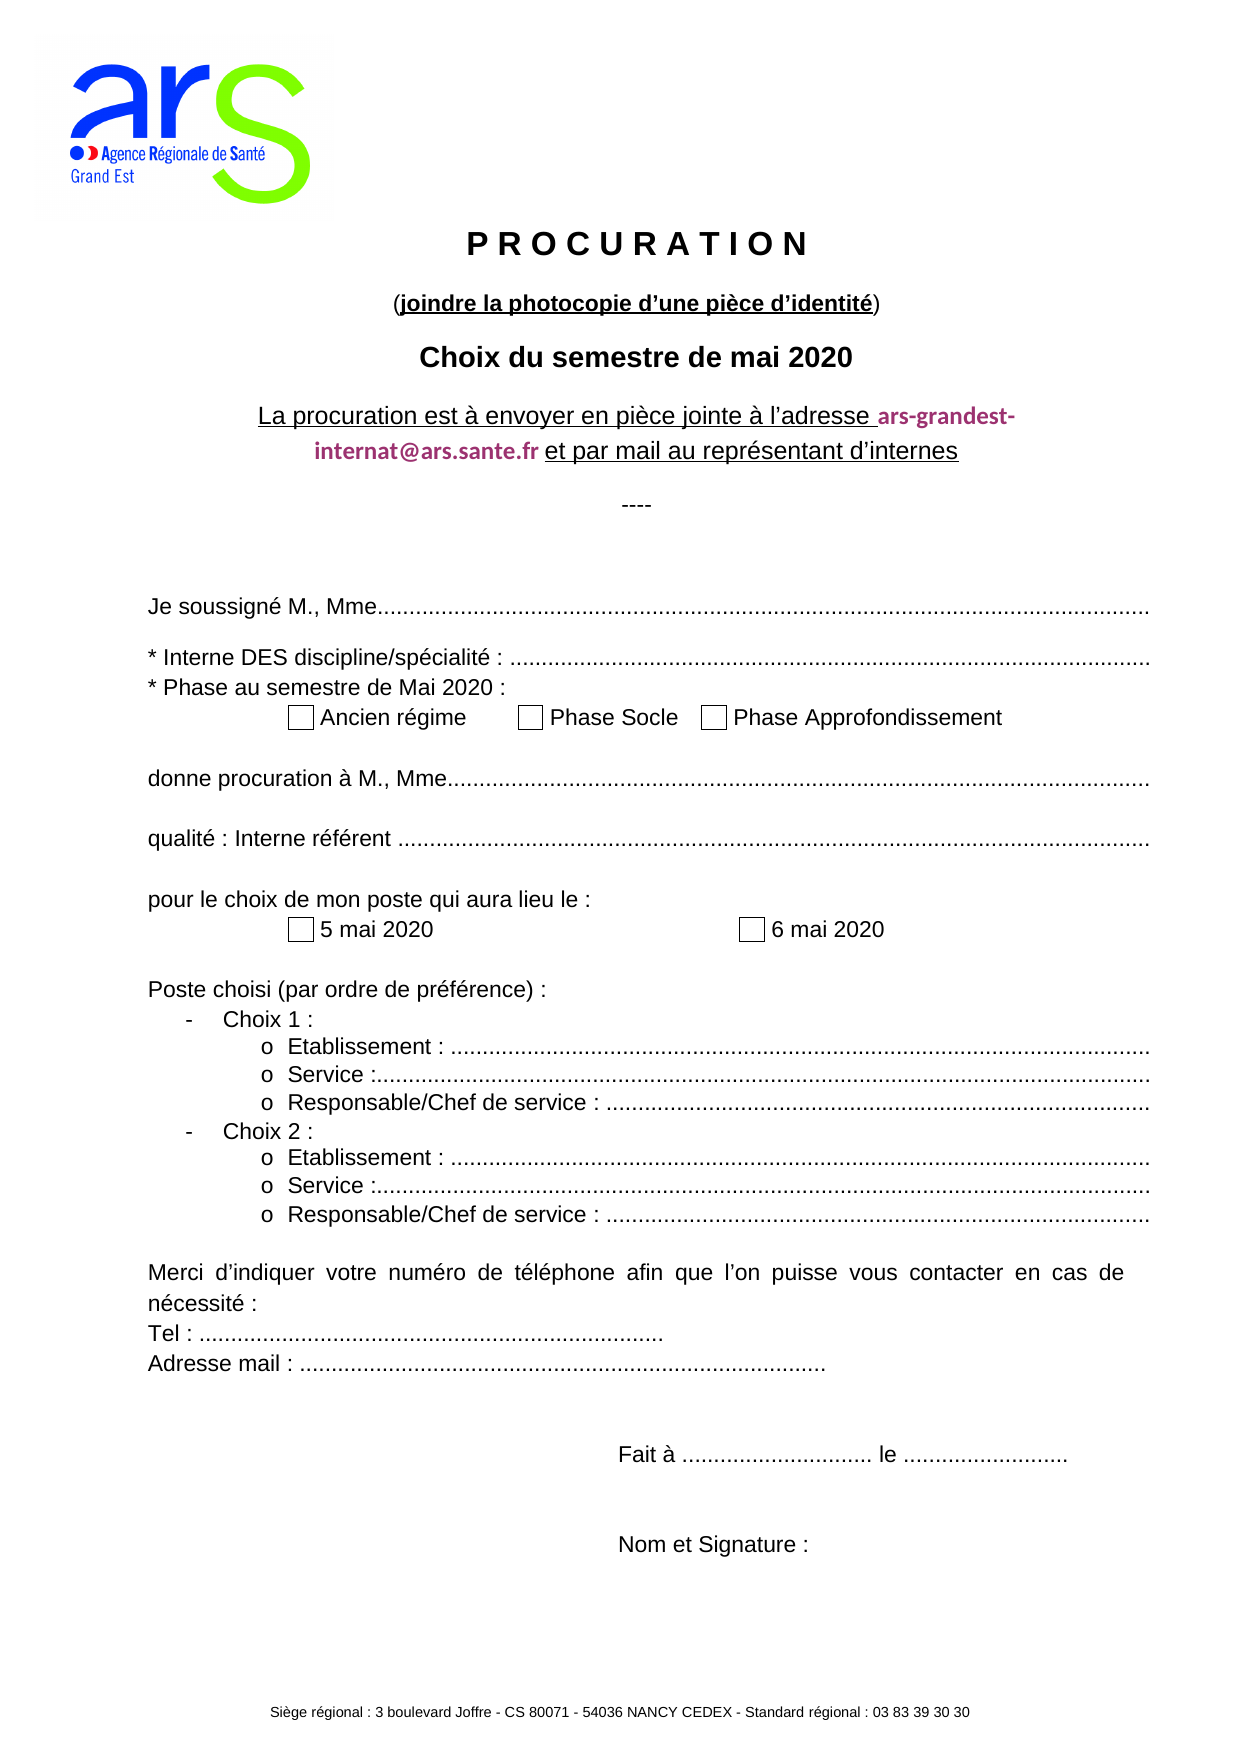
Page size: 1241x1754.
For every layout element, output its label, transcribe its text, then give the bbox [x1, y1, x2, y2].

list Responsable/Chef de service : [260, 1089, 1125, 1118]
list Service : [260, 1172, 1125, 1201]
text P R O C U R A T I O N [148, 224, 1125, 263]
list Responsable/Chef de service : [260, 1201, 1125, 1229]
list Service : [260, 1061, 1125, 1089]
text * Phase au semestre de Mai 2020 : [148, 674, 1125, 700]
text Merci d’indiquer votre numéro de téléphone afin que l’on puisse vous contacter en cas de nécessité : [148, 1259, 1125, 1316]
text La procuration est à envoyer en pièce jointe à l’adresse ars-grandest-internat@ars.sante.fr et par mail au représentant d’internes [148, 400, 1125, 465]
text Choix du semestre de mai 2020 [148, 341, 1125, 374]
text 5 mai 2020 6 mai 2020 [287, 916, 1125, 942]
list Choix 1 : [185, 1006, 1125, 1033]
text Tel : [148, 1320, 1125, 1346]
text Je soussigné M., Mme [148, 593, 1125, 619]
list Etablissement : [260, 1033, 1125, 1061]
list Choix 2 : [185, 1118, 1125, 1144]
text Adresse mail : [148, 1350, 1125, 1376]
text * Interne DES discipline/spécialité : [148, 644, 1125, 670]
text pour le choix de mon poste qui aura lieu le : [148, 886, 1125, 912]
text qualité : Interne référent [148, 825, 1125, 851]
text Fait à .............................. le .......................... [148, 1441, 1125, 1467]
list Etablissement : [260, 1144, 1125, 1172]
text ---- [148, 491, 1125, 517]
text donne procuration à M., Mme [148, 765, 1125, 791]
text Nom et Signature : [148, 1531, 1125, 1557]
text (joindre la photocopie d’une pièce d’identité) [148, 289, 1125, 316]
text Ancien régime Phase Socle Phase Approfondissement [148, 704, 1125, 731]
text Poste choisi (par ordre de préférence) : [148, 976, 1125, 1002]
picture [34, 34, 334, 221]
